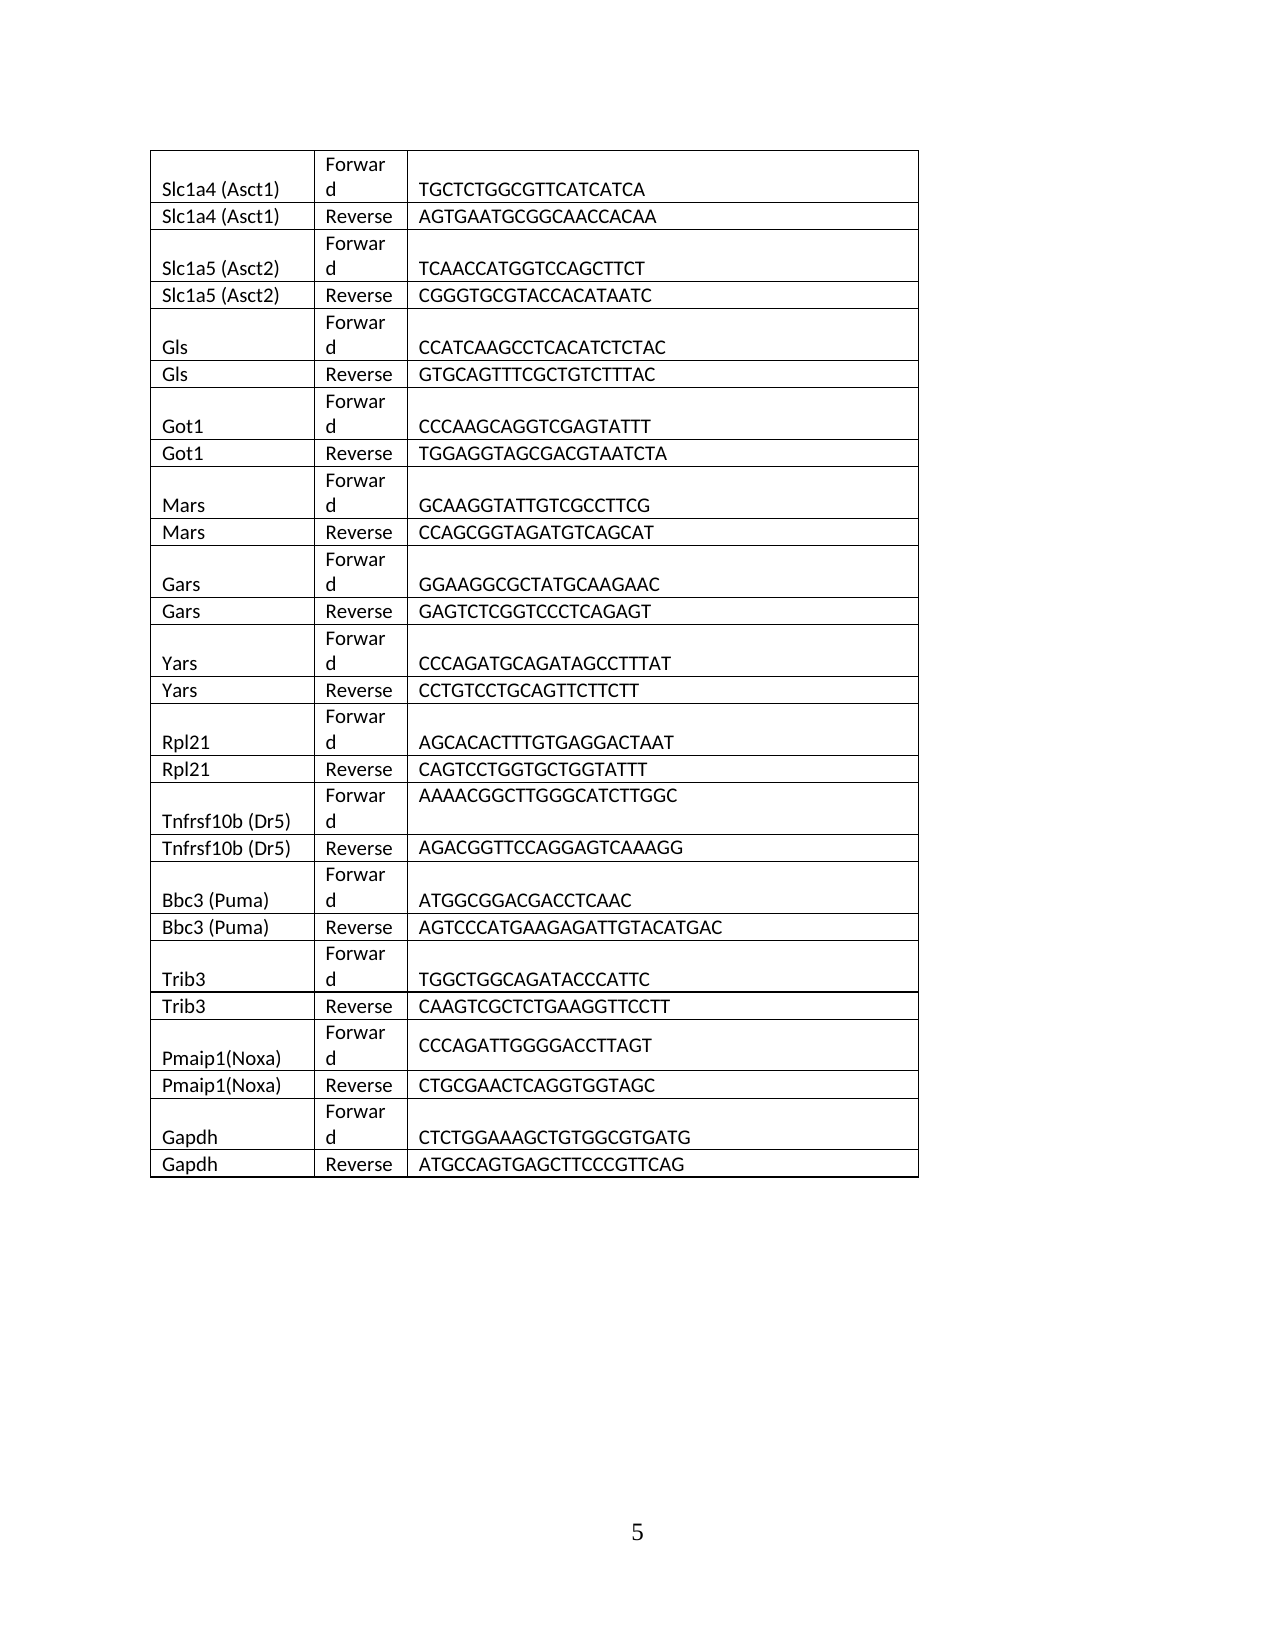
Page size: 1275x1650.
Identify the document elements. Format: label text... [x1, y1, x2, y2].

table_cell AGTCCCATGAAGAGATTGTACATGAC [408, 914, 918, 939]
table_cell Forward [315, 388, 407, 439]
table_cell Trib3 [151, 941, 314, 991]
table_cell CCATCAAGCCTCACATCTCTAC [408, 309, 918, 360]
table_cell Reverse [315, 914, 407, 939]
table_cell ATGCCAGTGAGCTTCCCGTTCAG [408, 1150, 918, 1176]
table_cell CTGCGAACTCAGGTGGTAGC [408, 1071, 918, 1097]
table_cell Bbc3 (Puma) [151, 914, 314, 939]
table_cell Yars [151, 625, 314, 676]
table_cell AGCACACTTTGTGAGGACTAAT [408, 704, 918, 754]
table_cell TCAACCATGGTCCAGCTTCT [408, 230, 918, 281]
table_cell Reverse [315, 1071, 407, 1097]
table_cell Gls [151, 309, 314, 360]
table_cell Got1 [151, 388, 314, 439]
table_cell Forward [315, 230, 407, 281]
table_cell CCCAGATTGGGGACCTTAGT [408, 1020, 918, 1070]
table_cell Trib3 [151, 993, 314, 1018]
table_cell Gls [151, 361, 314, 387]
table_cell CAAGTCGCTCTGAAGGTTCCTT [408, 993, 918, 1018]
table_cell Gars [151, 598, 314, 624]
table_cell CCCAAGCAGGTCGAGTATTT [408, 388, 918, 439]
table_cell AGACGGTTCCAGGAGTCAAAGG [408, 835, 918, 861]
table_cell AAAACGGCTTGGGCATCTTGGC [408, 783, 918, 833]
table_cell Reverse [315, 756, 407, 782]
table_cell TGCTCTGGCGTTCATCATCA [408, 151, 918, 202]
table_cell TGGCTGGCAGATACCCATTC [408, 941, 918, 991]
table_cell Got1 [151, 440, 314, 466]
table_cell Forward [315, 704, 407, 754]
table_cell Slc1a5 (Asct2) [151, 230, 314, 281]
table_cell Mars [151, 519, 314, 545]
table_cell Slc1a4 (Asct1) [151, 203, 314, 229]
table_cell TGGAGGTAGCGACGTAATCTA [408, 440, 918, 466]
table_cell Forward [315, 783, 407, 833]
table_cell Slc1a5 (Asct2) [151, 282, 314, 308]
table_cell Rpl21 [151, 704, 314, 754]
table_cell Forward [315, 625, 407, 676]
table_cell Reverse [315, 361, 407, 387]
table_cell Bbc3 (Puma) [151, 862, 314, 912]
table_cell Pmaip1(Noxa) [151, 1071, 314, 1097]
table_cell Reverse [315, 1150, 407, 1176]
table_cell Yars [151, 677, 314, 703]
table_cell AGTGAATGCGGCAACCACAA [408, 203, 918, 229]
table_cell Forward [315, 1020, 407, 1070]
table_cell Reverse [315, 677, 407, 703]
table_cell Reverse [315, 835, 407, 861]
table_cell Forward [315, 862, 407, 912]
table_cell Rpl21 [151, 756, 314, 782]
table_cell ATGGCGGACGACCTCAAC [408, 862, 918, 912]
table_cell Gars [151, 546, 314, 597]
table_cell CCTGTCCTGCAGTTCTTCTT [408, 677, 918, 703]
table_cell Forward [315, 1099, 407, 1149]
table_cell Pmaip1(Noxa) [151, 1020, 314, 1070]
table_cell CAGTCCTGGTGCTGGTATTT [408, 756, 918, 782]
table_cell GCAAGGTATTGTCGCCTTCG [408, 467, 918, 518]
table_cell Forward [315, 151, 407, 202]
table_cell Reverse [315, 282, 407, 308]
table_cell Forward [315, 309, 407, 360]
table_cell Tnfrsf10b (Dr5) [151, 835, 314, 861]
table_cell Tnfrsf10b (Dr5) [151, 783, 314, 833]
table_cell Reverse [315, 203, 407, 229]
table_cell Gapdh [151, 1150, 314, 1176]
table_cell GAGTCTCGGTCCCTCAGAGT [408, 598, 918, 624]
table_cell CGGGTGCGTACCACATAATC [408, 282, 918, 308]
table_cell Reverse [315, 519, 407, 545]
table_cell CCAGCGGTAGATGTCAGCAT [408, 519, 918, 545]
table_cell Gapdh [151, 1099, 314, 1149]
table_cell GGAAGGCGCTATGCAAGAAC [408, 546, 918, 597]
table_cell Forward [315, 467, 407, 518]
table_cell GTGCAGTTTCGCTGTCTTTAC [408, 361, 918, 387]
table_cell CTCTGGAAAGCTGTGGCGTGATG [408, 1099, 918, 1149]
table_cell Forward [315, 941, 407, 991]
table_cell Forward [315, 546, 407, 597]
table_cell Reverse [315, 440, 407, 466]
table_cell Slc1a4 (Asct1) [151, 151, 314, 202]
table_cell Reverse [315, 993, 407, 1018]
table_cell Reverse [315, 598, 407, 624]
table_cell CCCAGATGCAGATAGCCTTTAT [408, 625, 918, 676]
table_cell Mars [151, 467, 314, 518]
